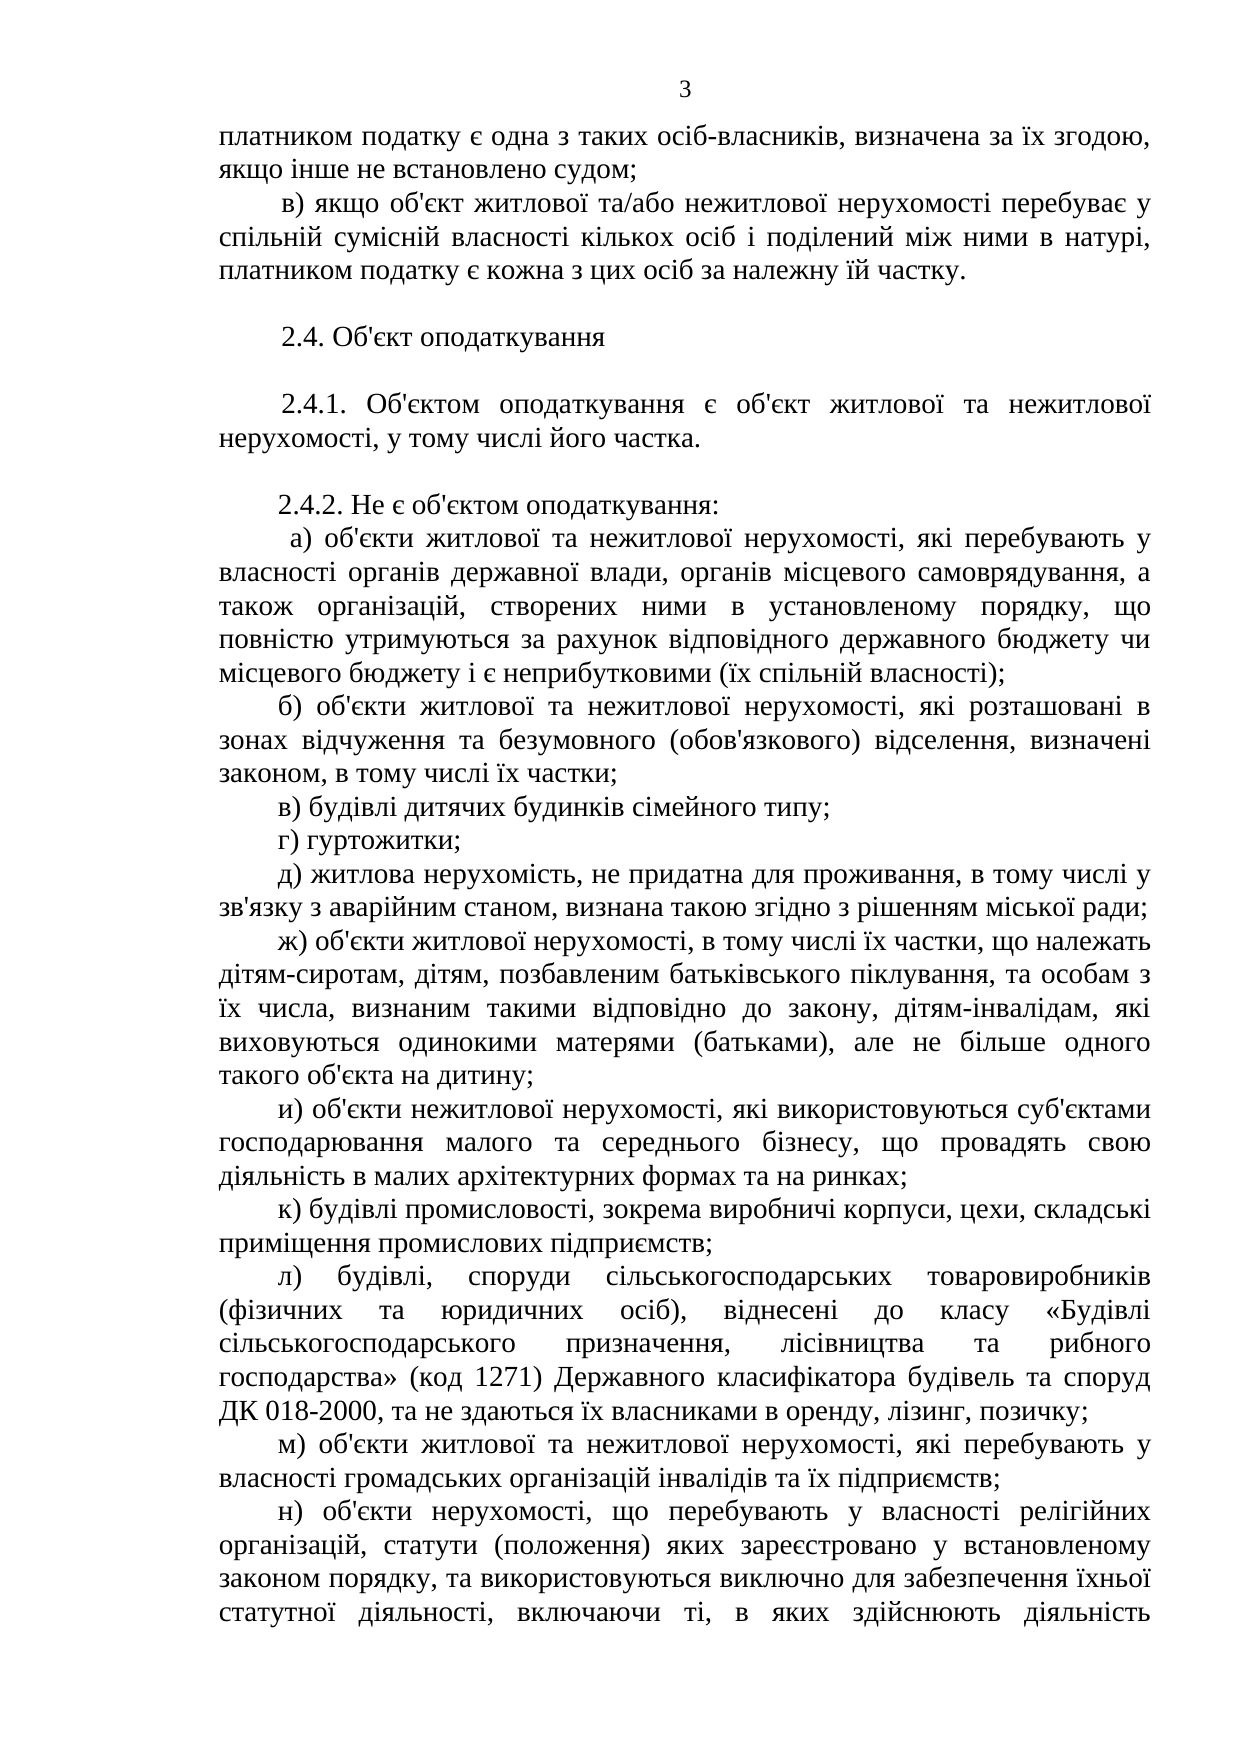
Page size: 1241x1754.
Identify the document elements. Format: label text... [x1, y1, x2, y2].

text в) будівлі дитячих будинків сімейного типу; [218, 789, 1152, 822]
text 2.4.2. Не є об'єктом оподаткування: [218, 487, 1152, 521]
text в) якщо об'єкт житлової та/або нежитлової нерухомості перебуває у спільній сумісній власності кількох осіб і поділений між ними в натурі, платником податку є кожна з цих осіб за належну їй частку. [218, 185, 1152, 286]
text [218, 1493, 1152, 1627]
text к) будівлі промисловості, зокрема виробничі корпуси, цехи, складські приміщення промислових підприємств; [218, 1191, 1152, 1258]
text б) об'єкти житлової та нежитлової нерухомості, які розташовані в зонах відчуження та безумовного (обов'язкового) відселення, визначені законом, в тому числі їх частки; [218, 688, 1152, 789]
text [218, 118, 1152, 185]
text л) будівлі, споруди сільськогосподарських товаровиробників (фізичних та юридичних осіб), віднесені до класу «Будівлі сільськогосподарського призначення, лісівництва та рибного господарства» (код 1271) Державного класифікатора будівель та споруд ДК 018-2000, та не здаються їх власниками в оренду, лізинг, позичку; [218, 1258, 1152, 1419]
text 2.4.1. Об'єктом оподаткування є об'єкт житлової та нежитлової нерухомості, у тому числі його частка. [218, 386, 1152, 453]
text 2.4. Об'єкт оподаткування [218, 319, 1152, 353]
text м) об'єкти житлової та нежитлової нерухомості, які перебувають у власності громадських організацій інвалідів та їх підприємств; [218, 1426, 1152, 1493]
text ж) об'єкти житлової нерухомості, в тому числі їх частки, що належать дітям-сиротам, дітям, позбавленим батьківського піклування, та особам з їх числа, визнаним такими відповідно до закону, дітям-інвалідам, які виховуються одинокими матерями (батьками), але не більше одного такого об'єкта на дитину; [218, 923, 1152, 1091]
text а) об'єкти житлової та нежитлової нерухомості, які перебувають у власності органів державної влади, органів місцевого самоврядування, а також організацій, створених ними в установленому порядку, що повністю утримуються за рахунок відповідного державного бюджету чи місцевого бюджету і є неприбутковими (їх спільній власності); [218, 521, 1152, 688]
text г) гуртожитки; [218, 822, 1152, 856]
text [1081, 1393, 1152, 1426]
text и) об'єкти нежитлової нерухомості, які використовуються суб'єктами господарювання малого та середнього бізнесу, що провадять свою діяльність в малих архітектурних формах та на ринках; [218, 1091, 1152, 1191]
text д) житлова нерухомість, не придатна для проживання, в тому числі у зв'язку з аварійним станом, визнана такою згідно з рішенням міської ради; [218, 856, 1152, 923]
